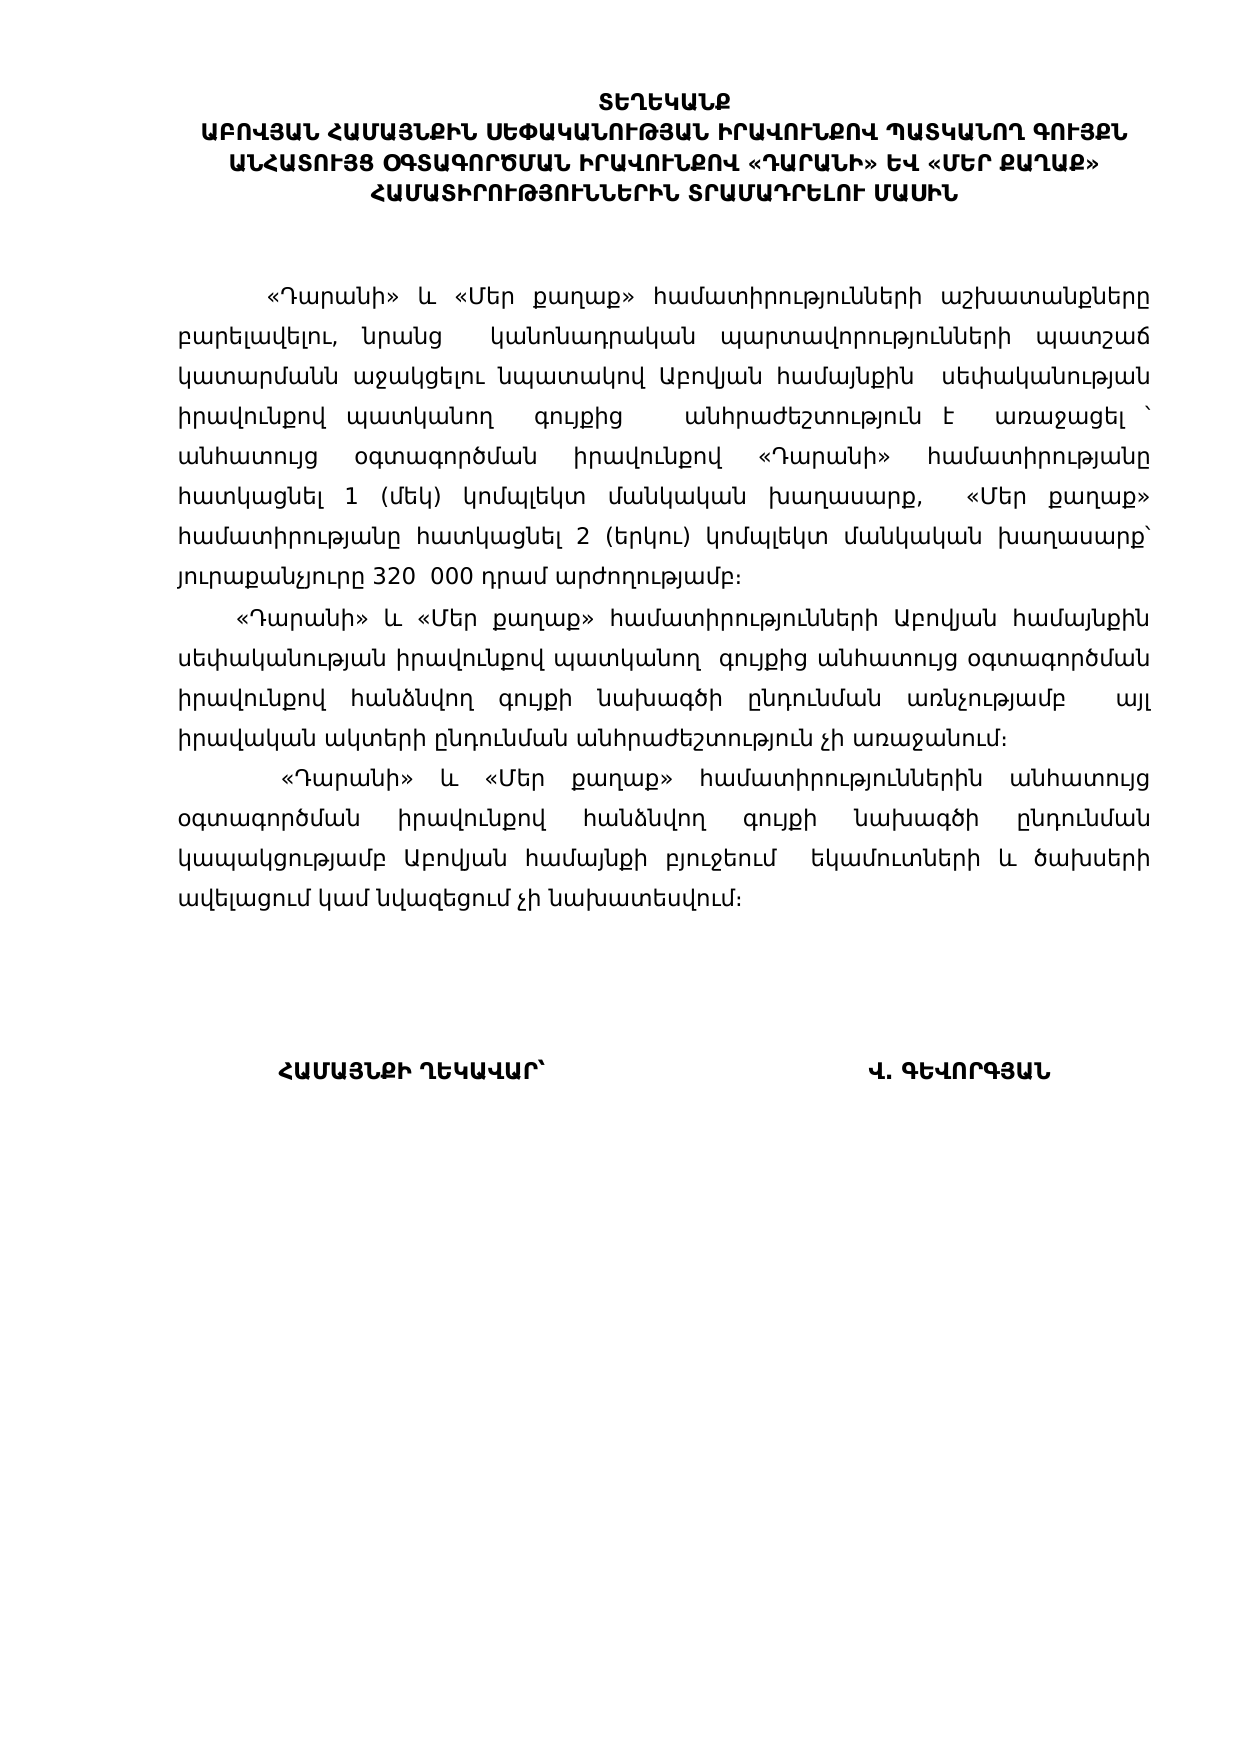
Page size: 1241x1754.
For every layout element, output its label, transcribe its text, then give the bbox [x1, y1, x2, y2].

text ՏԵՂԵԿԱՆՔ ԱԲՈՎՅԱՆ ՀԱՄԱՅՆՔԻՆ ՍԵՓԱԿԱՆՈՒԹՅԱՆ ԻՐԱՎՈՒՆՔՈՎ ՊԱՏԿԱՆՈՂ ԳՈՒՅՔՆ ԱՆՀԱՏՈՒՅՑ ՕԳՏԱԳՈՐԾՄԱՆ ԻՐԱՎՈՒՆՔՈՎ «ԴԱՐԱՆԻ» ԵՎ «ՄԵՐ ՔԱՂԱՔ» ՀԱՄԱՏԻՐՈՒԹՅՈՒՆՆԵՐԻՆ ՏՐԱՄԱԴՐԵԼՈՒ ՄԱՍԻՆ [177, 89, 1152, 207]
text «Դարանի» և «Մեր քաղաք» համատիրությունների աշխատանքները բարելավելու, նրանց կանոնադրական պարտավորությունների պատշաճ կատարմանն աջակցելու նպատակով Աբովյան համայնքին սեփականության իրավունքով պատկանող գույքից անհրաժեշտություն է առաջացել ՝ անհատույց օգտագործման իրավունքով «Դարանի» համատիրությանը հատկացնել 1 (մեկ) կոմպլեկտ մանկական խաղասարք, «Մեր քաղաք» համատիրությանը հատկացնել 2 (երկու) կոմպլեկտ մանկական խաղասարք՝ յուրաքանչյուրը 320 000 դրամ արժողությամբ։ «Դարանի» և «Մեր քաղաք» համատիրությունների Աբովյան համայնքին սեփականության իրավունքով պատկանող գույքից անհատույց օգտագործման իրավունքով հանձնվող գույքի նախագծի ընդունման առնչությամբ այլ իրավական ակտերի ընդունման անհրաժեշտություն չի առաջանում։ «Դարանի» և «Մեր քաղաք» համատիրություններին անհատույց օգտագործման իրավունքով հանձնվող գույքի նախագծի ընդունման կապակցությամբ Աբովյան համայնքի բյուջեում եկամուտների և ծախսերի ավելացում կամ նվազեցում չի նախատեսվում։ [177, 283, 1152, 912]
text ՀԱՄԱՅՆՔԻ ՂԵԿԱՎԱՐ՝ Վ. ԳԵՎՈՐԳՅԱՆ [177, 1058, 1152, 1085]
